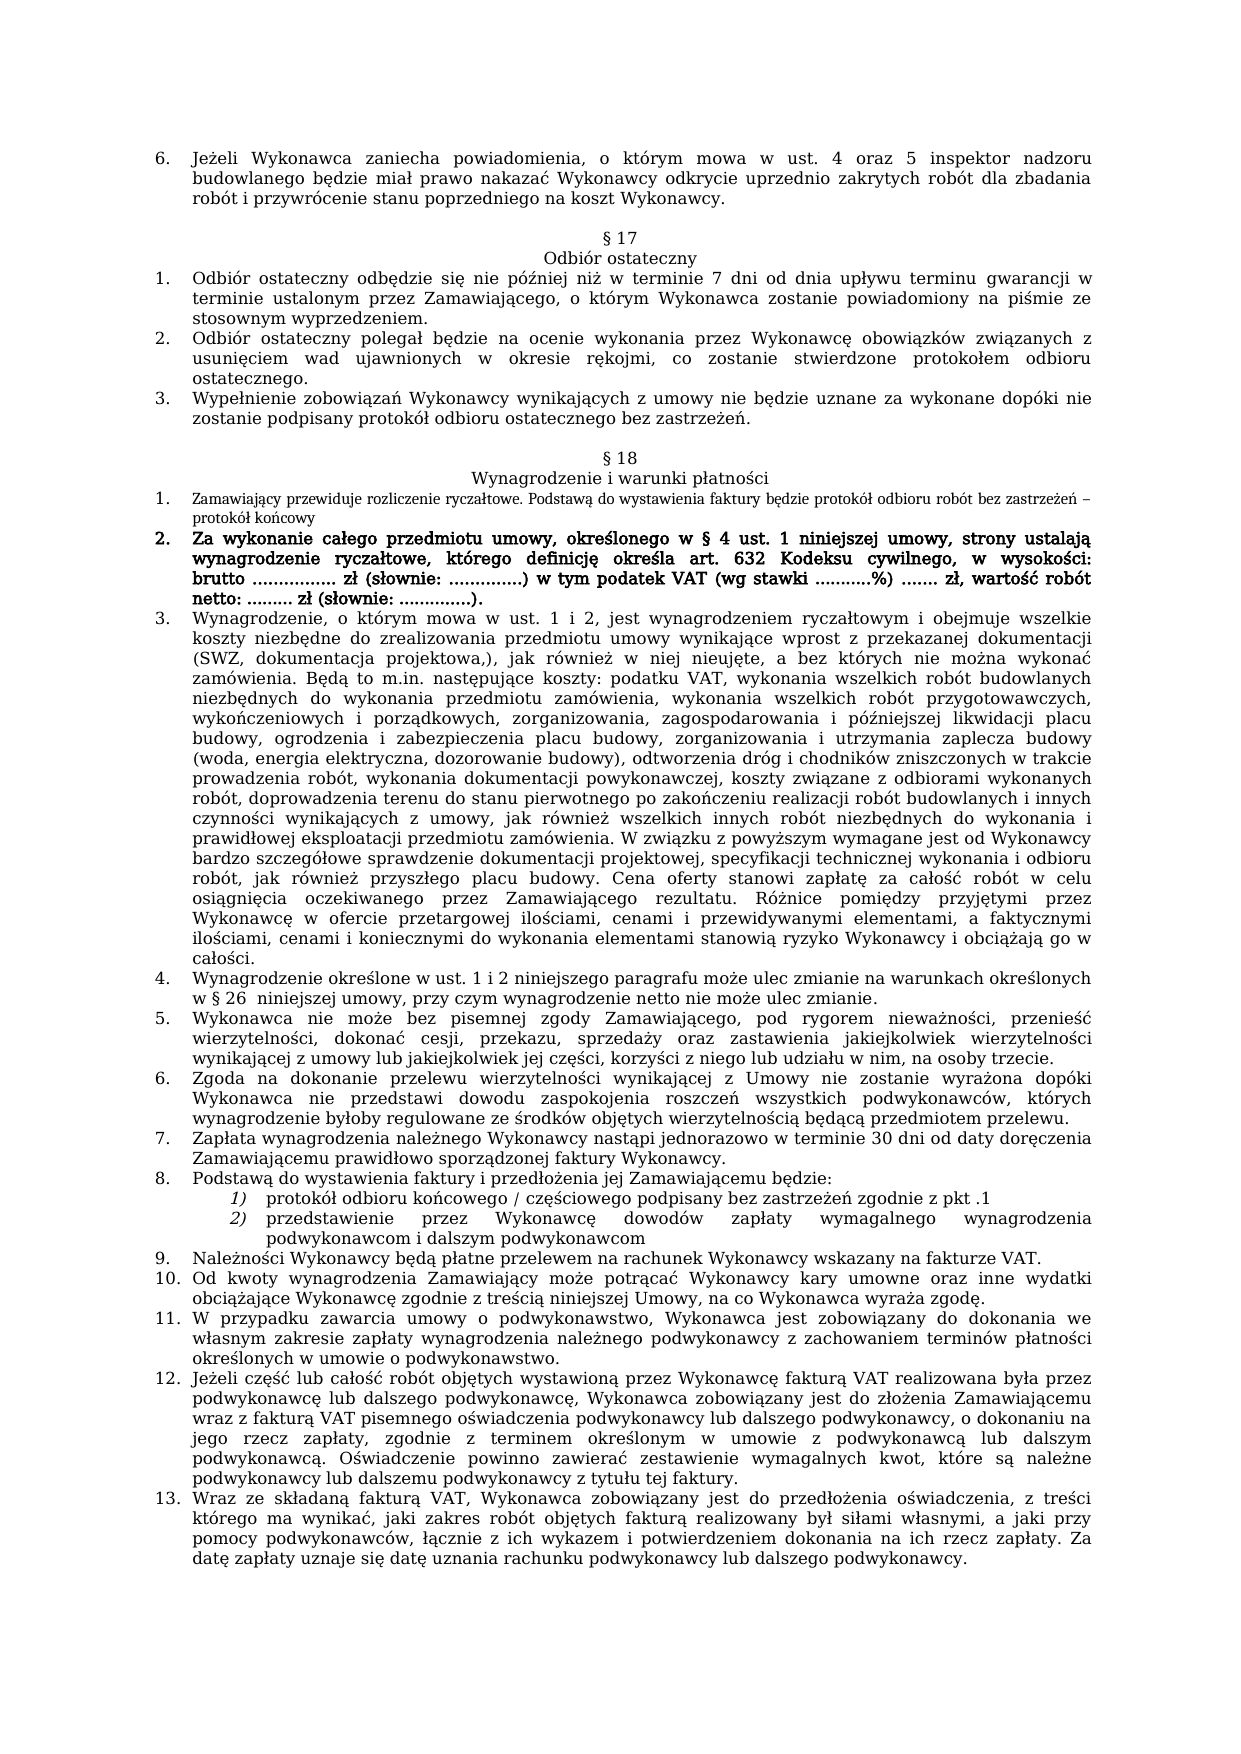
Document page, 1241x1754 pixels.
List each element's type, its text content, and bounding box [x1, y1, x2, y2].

list Odbiór ostateczny odbędzie się nie później niż w terminie 7 dni od dnia upływu terminu gwarancji w terminie ustalonym przez Zamawiającego, o którym Wykonawca zostanie powiadomiony na piśmie ze stosownym wyprzedzeniem. [154, 268, 1093, 328]
list Wraz ze składaną fakturą VAT, Wykonawca zobowiązany jest do przedłożenia oświadczenia, z treści którego ma wynikać, jaki zakres robót objętych fakturą realizowany był siłami własnymi, a jaki przy pomocy podwykonawców, łącznie z ich wykazem i potwierdzeniem dokonania na ich rzecz zapłaty. Za datę zapłaty uznaje się datę uznania rachunku podwykonawcy lub dalszego podwykonawcy. [154, 1487, 1093, 1567]
text Wynagrodzenie i warunki płatności [148, 468, 1093, 488]
list Wykonawca nie może bez pisemnej zgody Zamawiającego, pod rygorem nieważności, przenieść wierzytelności, dokonać cesji, przekazu, sprzedaży oraz zastawienia jakiejkolwiek wierzytelności wynikającej z umowy lub jakiejkolwiek jej części, korzyści z niego lub udziału w nim, na osoby trzecie. [154, 1007, 1093, 1067]
list przedstawienie przez Wykonawcę dowodów zapłaty wymagalnego wynagrodzenia podwykonawcom i dalszym podwykonawcom [228, 1207, 1093, 1247]
list W przypadku zawarcia umowy o podwykonawstwo, Wykonawca jest zobowiązany do dokonania we własnym zakresie zapłaty wynagrodzenia należnego podwykonawcy z zachowaniem terminów płatności określonych w umowie o podwykonawstwo. [154, 1307, 1093, 1367]
list Wypełnienie zobowiązań Wykonawcy wynikających z umowy nie będzie uznane za wykonane dopóki nie zostanie podpisany protokół odbioru ostatecznego bez zastrzeżeń. [154, 388, 1093, 428]
list Zamawiający przewiduje rozliczenie ryczałtowe. Podstawą do wystawienia faktury będzie protokół odbioru robót bez zastrzeżeń – protokół końcowy [154, 488, 1093, 527]
list Za wykonanie całego przedmiotu umowy, określonego w § 4 ust. 1 niniejszej umowy, strony ustalają wynagrodzenie ryczałtowe, którego definicję określa art. 632 Kodeksu cywilnego, w wysokości: brutto ................ zł (słownie: ..............) w tym podatek VAT (wg stawki ………..%) ....... zł, wartość robót netto: ……… zł (słownie: ……….....). [154, 527, 1093, 607]
list Podstawą do wystawienia faktury i przedłożenia jej Zamawiającemu będzie: [154, 1167, 1093, 1187]
list Zapłata wynagrodzenia należnego Wykonawcy nastąpi jednorazowo w terminie 30 dni od daty doręczenia Zamawiającemu prawidłowo sporządzonej faktury Wykonawcy. [154, 1127, 1093, 1167]
list Od kwoty wynagrodzenia Zamawiający może potrącać Wykonawcy kary umowne oraz inne wydatki obciążające Wykonawcę zgodnie z treścią niniejszej Umowy, na co Wykonawca wyraża zgodę. [154, 1267, 1093, 1307]
list Jeżeli część lub całość robót objętych wystawioną przez Wykonawcę fakturą VAT realizowana była przez podwykonawcę lub dalszego podwykonawcę, Wykonawca zobowiązany jest do złożenia Zamawiającemu wraz z fakturą VAT pisemnego oświadczenia podwykonawcy lub dalszego podwykonawcy, o dokonaniu na jego rzecz zapłaty, zgodnie z terminem określonym w umowie z podwykonawcą lub dalszym podwykonawcą. Oświadczenie powinno zawierać zestawienie wymagalnych kwot, które są należne podwykonawcy lub dalszemu podwykonawcy z tytułu tej faktury. [154, 1367, 1093, 1487]
list Należności Wykonawcy będą płatne przelewem na rachunek Wykonawcy wskazany na fakturze VAT. [154, 1247, 1093, 1267]
list Odbiór ostateczny polegał będzie na ocenie wykonania przez Wykonawcę obowiązków związanych z usunięciem wad ujawnionych w okresie rękojmi, co zostanie stwierdzone protokołem odbioru ostatecznego. [154, 328, 1093, 388]
list Zgoda na dokonanie przelewu wierzytelności wynikającej z Umowy nie zostanie wyrażona dopóki Wykonawca nie przedstawi dowodu zaspokojenia roszczeń wszystkich podwykonawców, których wynagrodzenie byłoby regulowane ze środków objętych wierzytelnością będącą przedmiotem przelewu. [154, 1067, 1093, 1127]
text Odbiór ostateczny [148, 248, 1093, 268]
list Wynagrodzenie określone w ust. 1 i 2 niniejszego paragrafu może ulec zmianie na warunkach określonych w § 26 niniejszej umowy, przy czym wynagrodzenie netto nie może ulec zmianie. [154, 967, 1093, 1007]
list Wynagrodzenie, o którym mowa w ust. 1 i 2, jest wynagrodzeniem ryczałtowym i obejmuje wszelkie koszty niezbędne do zrealizowania przedmiotu umowy wynikające wprost z przekazanej dokumentacji (SWZ, dokumentacja projektowa,), jak również w niej nieujęte, a bez których nie można wykonać zamówienia. Będą to m.in. następujące koszty: podatku VAT, wykonania wszelkich robót budowlanych niezbędnych do wykonania przedmiotu zamówienia, wykonania wszelkich robót przygotowawczych, wykończeniowych i porządkowych, zorganizowania, zagospodarowania i późniejszej likwidacji placu budowy, ogrodzenia i zabezpieczenia placu budowy, zorganizowania i utrzymania zaplecza budowy (woda, energia elektryczna, dozorowanie budowy), odtworzenia dróg i chodników zniszczonych w trakcie prowadzenia robót, wykonania dokumentacji powykonawczej, koszty związane z odbiorami wykonanych robót, doprowadzenia terenu do stanu pierwotnego po zakończeniu realizacji robót budowlanych i innych czynności wynikających z umowy, jak również wszelkich innych robót niezbędnych do wykonania i prawidłowej eksploatacji przedmiotu zamówienia. W związku z powyższym wymagane jest od Wykonawcy bardzo szczegółowe sprawdzenie dokumentacji projektowej, specyfikacji technicznej wykonania i odbioru robót, jak również przyszłego placu budowy. Cena oferty stanowi zapłatę za całość robót w celu osiągnięcia oczekiwanego przez Zamawiającego rezultatu. Różnice pomiędzy przyjętymi przez Wykonawcę w ofercie przetargowej ilościami, cenami i przewidywanymi elementami, a faktycznymi ilościami, cenami i koniecznymi do wykonania elementami stanowią ryzyko Wykonawcy i obciążają go w całości. [154, 607, 1093, 967]
text § 17 [148, 228, 1093, 248]
text § 18 [148, 448, 1093, 468]
list protokół odbioru końcowego / częściowego podpisany bez zastrzeżeń zgodnie z pkt .1 [228, 1187, 1093, 1207]
list Jeżeli Wykonawca zaniecha powiadomienia, o którym mowa w ust. 4 oraz 5 inspektor nadzoru budowlanego będzie miał prawo nakazać Wykonawcy odkrycie uprzednio zakrytych robót dla zbadania robót i przywrócenie stanu poprzedniego na koszt Wykonawcy. [154, 148, 1093, 208]
